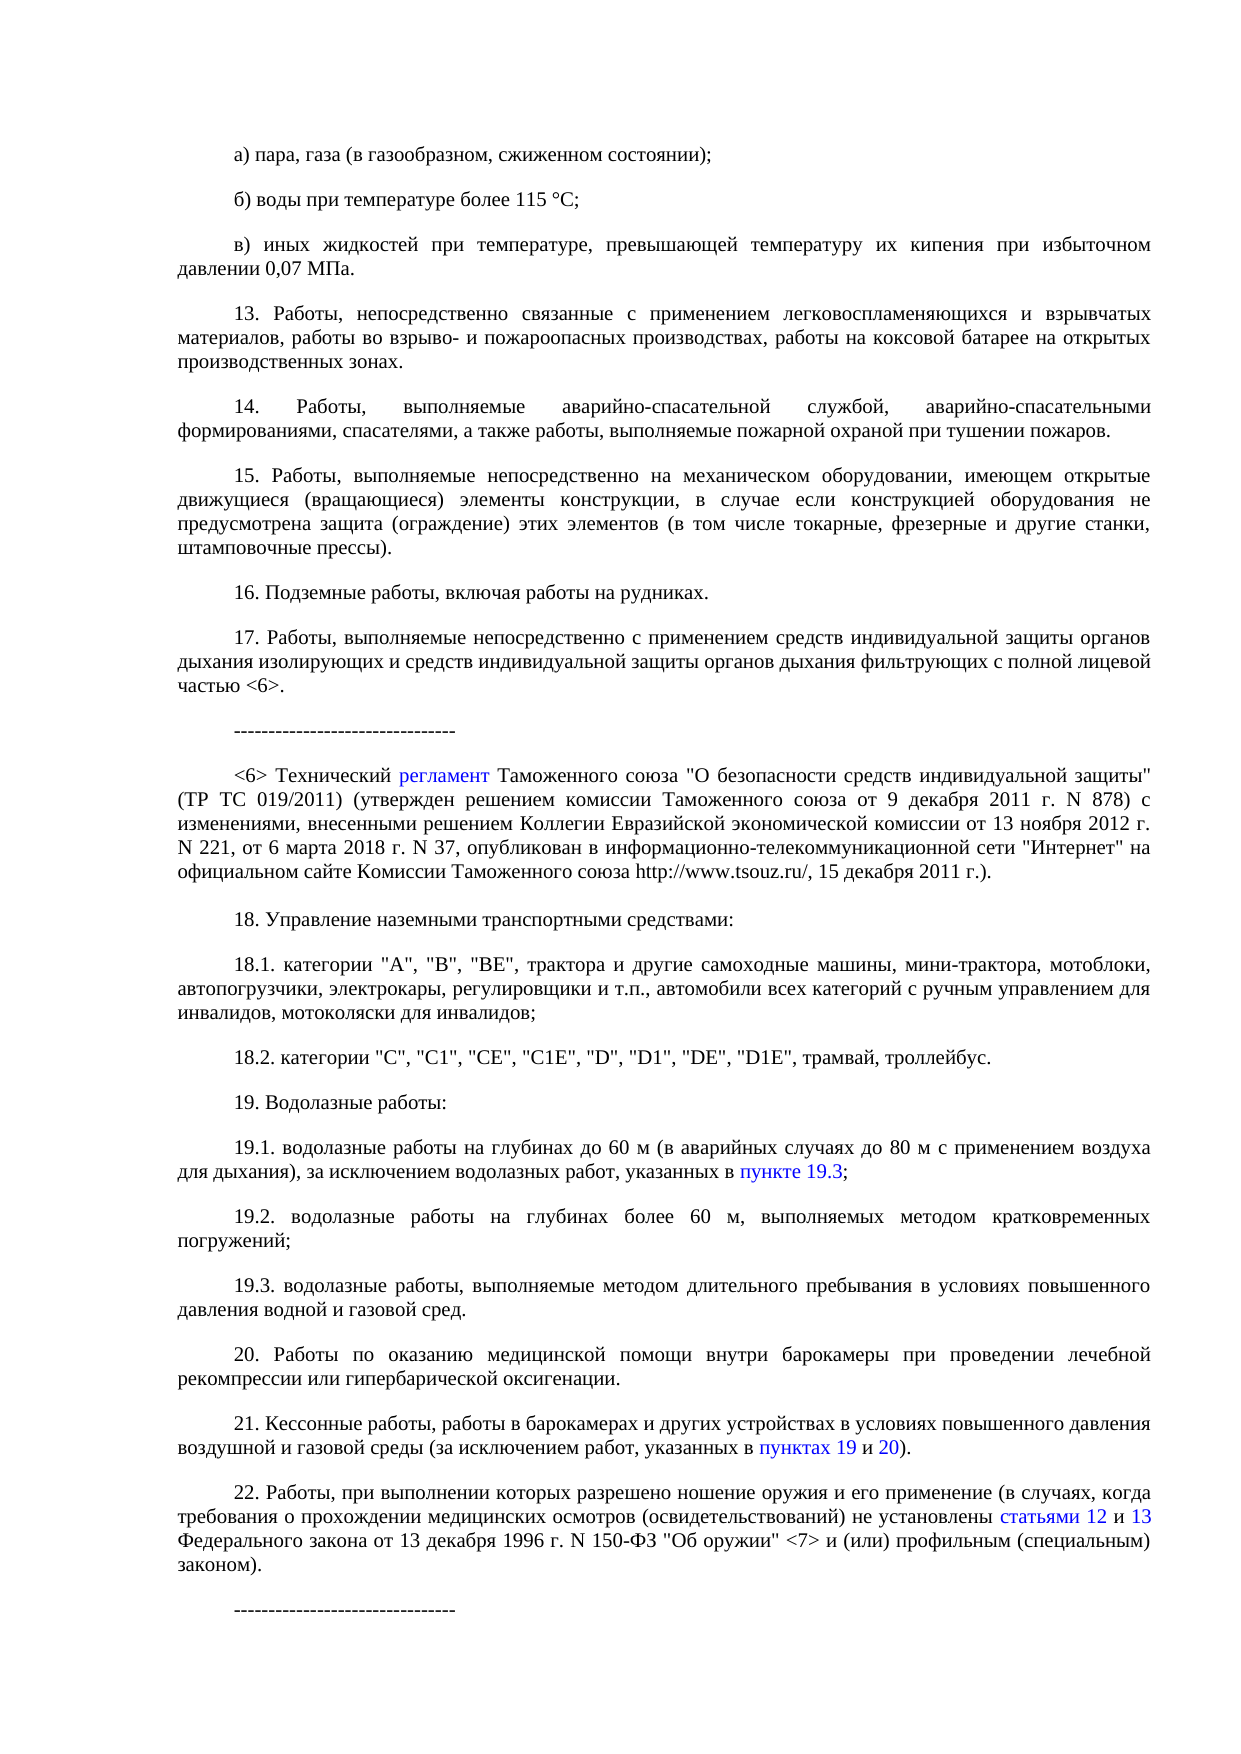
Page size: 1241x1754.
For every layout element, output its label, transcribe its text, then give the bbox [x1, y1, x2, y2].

text 18.1. категории "A", "B", "BE", трактора и другие самоходные машины, мини-трактора, мотоблоки, автопогрузчики, электрокары, регулировщики и т.п., автомобили всех категорий с ручным управлением для инвалидов, мотоколяски для инвалидов; [177, 952, 1152, 1024]
text -------------------------------- [177, 718, 1152, 742]
text 19.2. водолазные работы на глубинах более 60 м, выполняемых методом кратковременных погружений; [177, 1204, 1152, 1252]
text 19.3. водолазные работы, выполняемые методом длительного пребывания в условиях повышенного давления водной и газовой сред. [177, 1273, 1152, 1321]
text а) пара, газа (в газообразном, сжиженном состоянии); [177, 142, 1152, 166]
text 21. Кессонные работы, работы в барокамерах и других устройствах в условиях повышенного давления воздушной и газовой среды (за исключением работ, указанных в пунктах 19 и 20). [177, 1411, 1152, 1459]
text 19.1. водолазные работы на глубинах до 60 м (в аварийных случаях до 80 м с применением воздуха для дыхания), за исключением водолазных работ, указанных в пункте 19.3; [177, 1135, 1152, 1183]
text 15. Работы, выполняемые непосредственно на механическом оборудовании, имеющем открытые движущиеся (вращающиеся) элементы конструкции, в случае если конструкцией оборудования не предусмотрена защита (ограждение) этих элементов (в том числе токарные, фрезерные и другие станки, штамповочные прессы). [177, 463, 1152, 559]
text 19. Водолазные работы: [177, 1090, 1152, 1114]
text в) иных жидкостей при температуре, превышающей температуру их кипения при избыточном давлении 0,07 МПа. [177, 232, 1152, 280]
text 22. Работы, при выполнении которых разрешено ношение оружия и его применение (в случаях, когда требования о прохождении медицинских осмотров (освидетельствований) не установлены статьями 12 и 13 Федерального закона от 13 декабря 1996 г. N 150-ФЗ "Об оружии" <7> и (или) профильным (специальным) законом). [177, 1480, 1152, 1576]
text 14. Работы, выполняемые аварийно-спасательной службой, аварийно-спасательными формированиями, спасателями, а также работы, выполняемые пожарной охраной при тушении пожаров. [177, 394, 1152, 442]
text <6> Технический регламент Таможенного союза "О безопасности средств индивидуальной защиты" (ТР ТС 019/2011) (утвержден решением комиссии Таможенного союза от 9 декабря 2011 г. N 878) с изменениями, внесенными решением Коллегии Евразийской экономической комиссии от 13 ноября 2012 г. N 221, от 6 марта 2018 г. N 37, опубликован в информационно-телекоммуникационной сети "Интернет" на официальном сайте Комиссии Таможенного союза http://www.tsouz.ru/, 15 декабря 2011 г.). [177, 763, 1152, 883]
text 16. Подземные работы, включая работы на рудниках. [177, 580, 1152, 604]
text 13. Работы, непосредственно связанные с применением легковоспламеняющихся и взрывчатых материалов, работы во взрыво- и пожароопасных производствах, работы на коксовой батарее на открытых производственных зонах. [177, 301, 1152, 373]
text 18.2. категории "C", "C1", "CE", "C1E", "D", "D1", "DE", "D1E", трамвай, троллейбус. [177, 1045, 1152, 1069]
text -------------------------------- [177, 1597, 1152, 1621]
text б) воды при температуре более 115 °C; [177, 187, 1152, 211]
text 18. Управление наземными транспортными средствами: [177, 907, 1152, 931]
text 17. Работы, выполняемые непосредственно с применением средств индивидуальной защиты органов дыхания изолирующих и средств индивидуальной защиты органов дыхания фильтрующих с полной лицевой частью <6>. [177, 625, 1152, 697]
text 20. Работы по оказанию медицинской помощи внутри барокамеры при проведении лечебной рекомпрессии или гипербарической оксигенации. [177, 1342, 1152, 1390]
